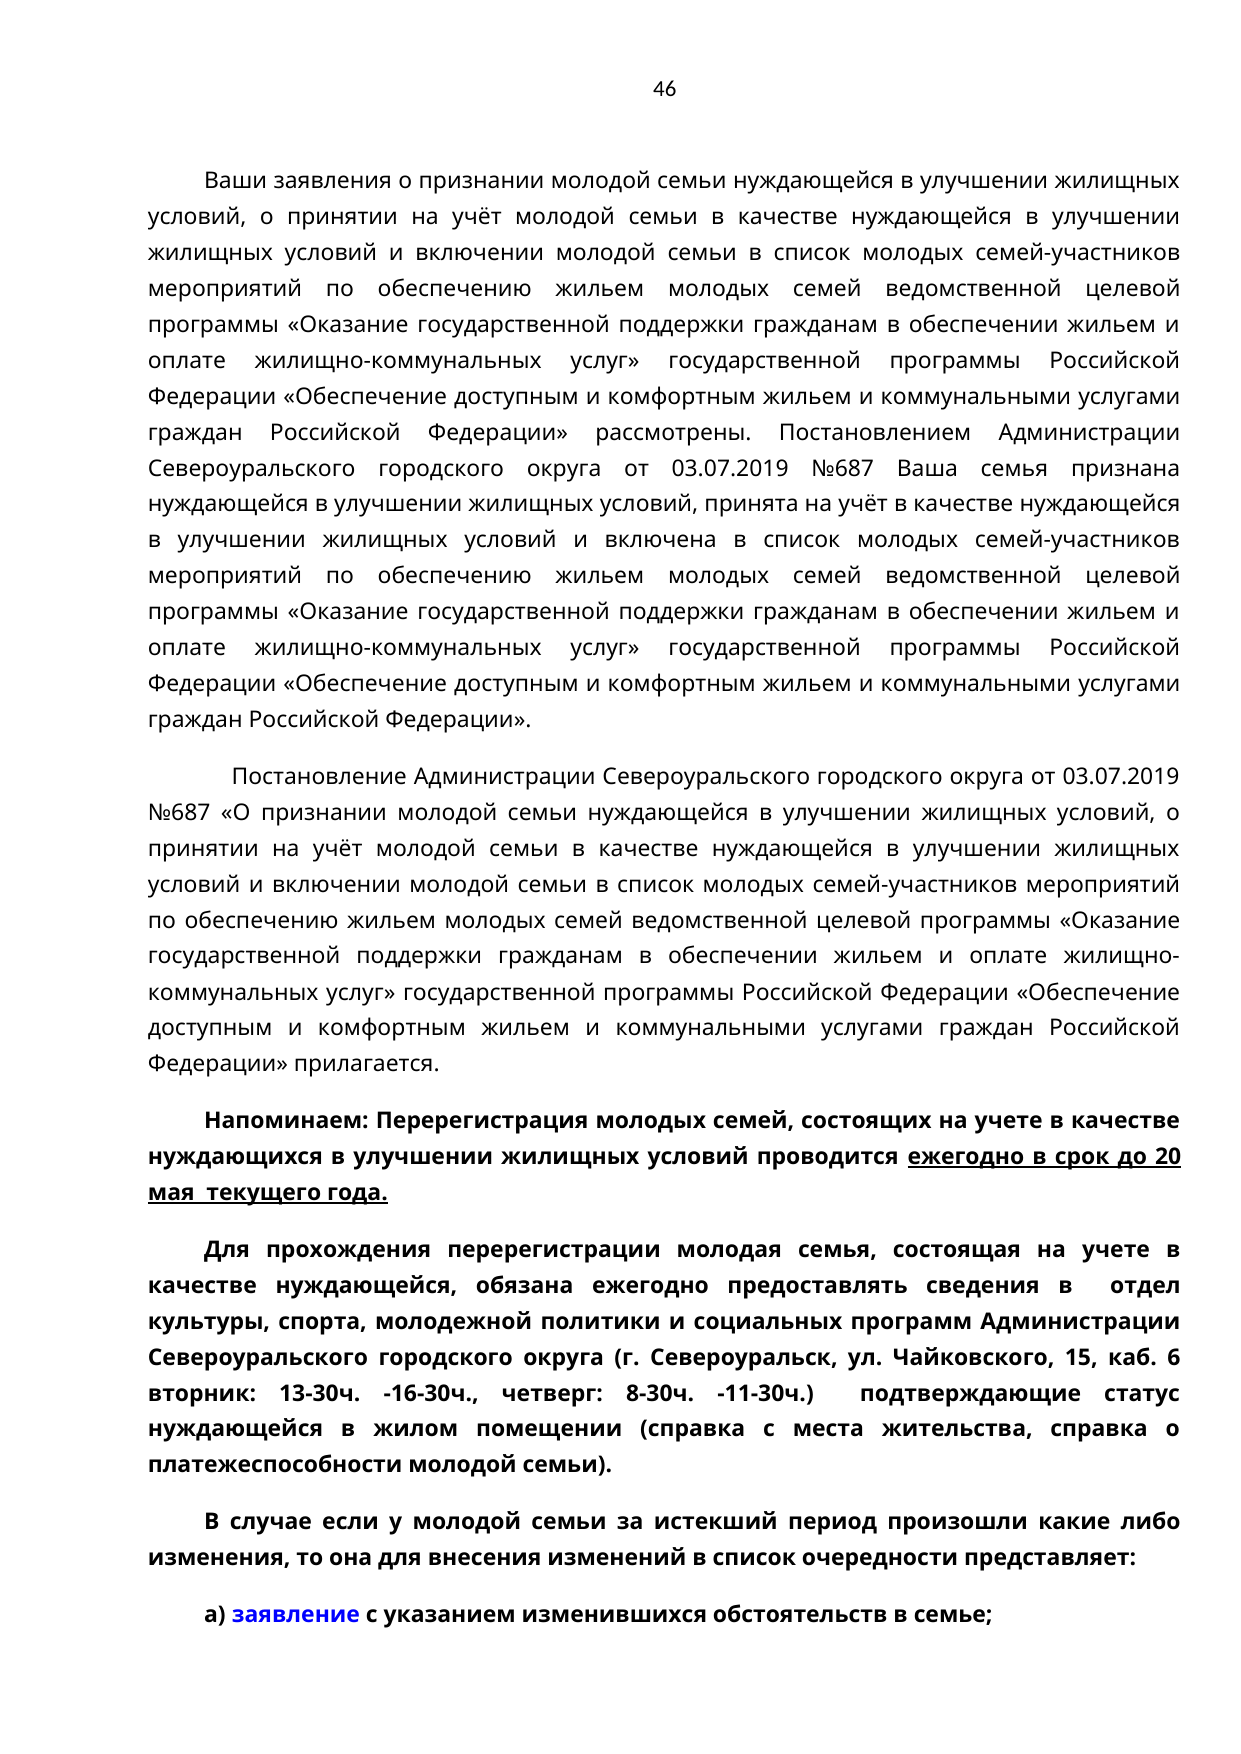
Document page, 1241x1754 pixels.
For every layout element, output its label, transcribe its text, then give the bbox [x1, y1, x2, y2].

text Постановление Администрации Североуральского городского округа от 03.07.2019 №687 «О признании молодой семьи нуждающейся в улучшении жилищных условий, о принятии на учёт молодой семьи в качестве нуждающейся в улучшении жилищных условий и включении молодой семьи в список молодых семей-участников мероприятий по обеспечению жильем молодых семей ведомственной целевой программы «Оказание государственной поддержки гражданам в обеспечении жильем и оплате жилищно-коммунальных услуг» государственной программы Российской Федерации «Обеспечение доступным и комфортным жильем и коммунальными услугами граждан Российской Федерации» прилагается. [148, 760, 1181, 1078]
text Ваши заявления о признании молодой семьи нуждающейся в улучшении жилищных условий, о принятии на учёт молодой семьи в качестве нуждающейся в улучшении жилищных условий и включении молодой семьи в список молодых семей-участников мероприятий по обеспечению жильем молодых семей ведомственной целевой программы «Оказание государственной поддержки гражданам в обеспечении жильем и оплате жилищно-коммунальных услуг» государственной программы Российской Федерации «Обеспечение доступным и комфортным жильем и коммунальными услугами граждан Российской Федерации» рассмотрены. Постановлением Администрации Североуральского городского округа от 03.07.2019 №687 Ваша семья признана нуждающейся в улучшении жилищных условий, принята на учёт в качестве нуждающейся в улучшении жилищных условий и включена в список молодых семей-участников мероприятий по обеспечению жильем молодых семей ведомственной целевой программы «Оказание государственной поддержки гражданам в обеспечении жильем и оплате жилищно-коммунальных услуг» государственной программы Российской Федерации «Обеспечение доступным и комфортным жильем и коммунальными услугами граждан Российской Федерации». [148, 164, 1181, 734]
text Для прохождения перерегистрации молодая семья, состоящая на учете в качестве нуждающейся, обязана ежегодно предоставлять сведения в отдел культуры, спорта, молодежной политики и социальных программ Администрации Североуральского городского округа (г. Североуральск, ул. Чайковского, 15, каб. 6 вторник: 13-30ч. -16-30ч., четверг: 8-30ч. -11-30ч.) подтверждающие статус нуждающейся в жилом помещении (справка с места жительства, справка о платежеспособности молодой семьи). [148, 1233, 1181, 1479]
text Напоминаем: Перерегистрация молодых семей, состоящих на учете в качестве нуждающихся в улучшении жилищных условий проводится ежегодно в срок до 20 мая текущего года. [148, 1104, 1181, 1207]
text В случае если у молодой семьи за истекший период произошли какие либо изменения, то она для внесения изменений в список очередности представляет: [148, 1505, 1181, 1572]
text а) заявление с указанием изменившихся обстоятельств в семье; [148, 1598, 1181, 1629]
